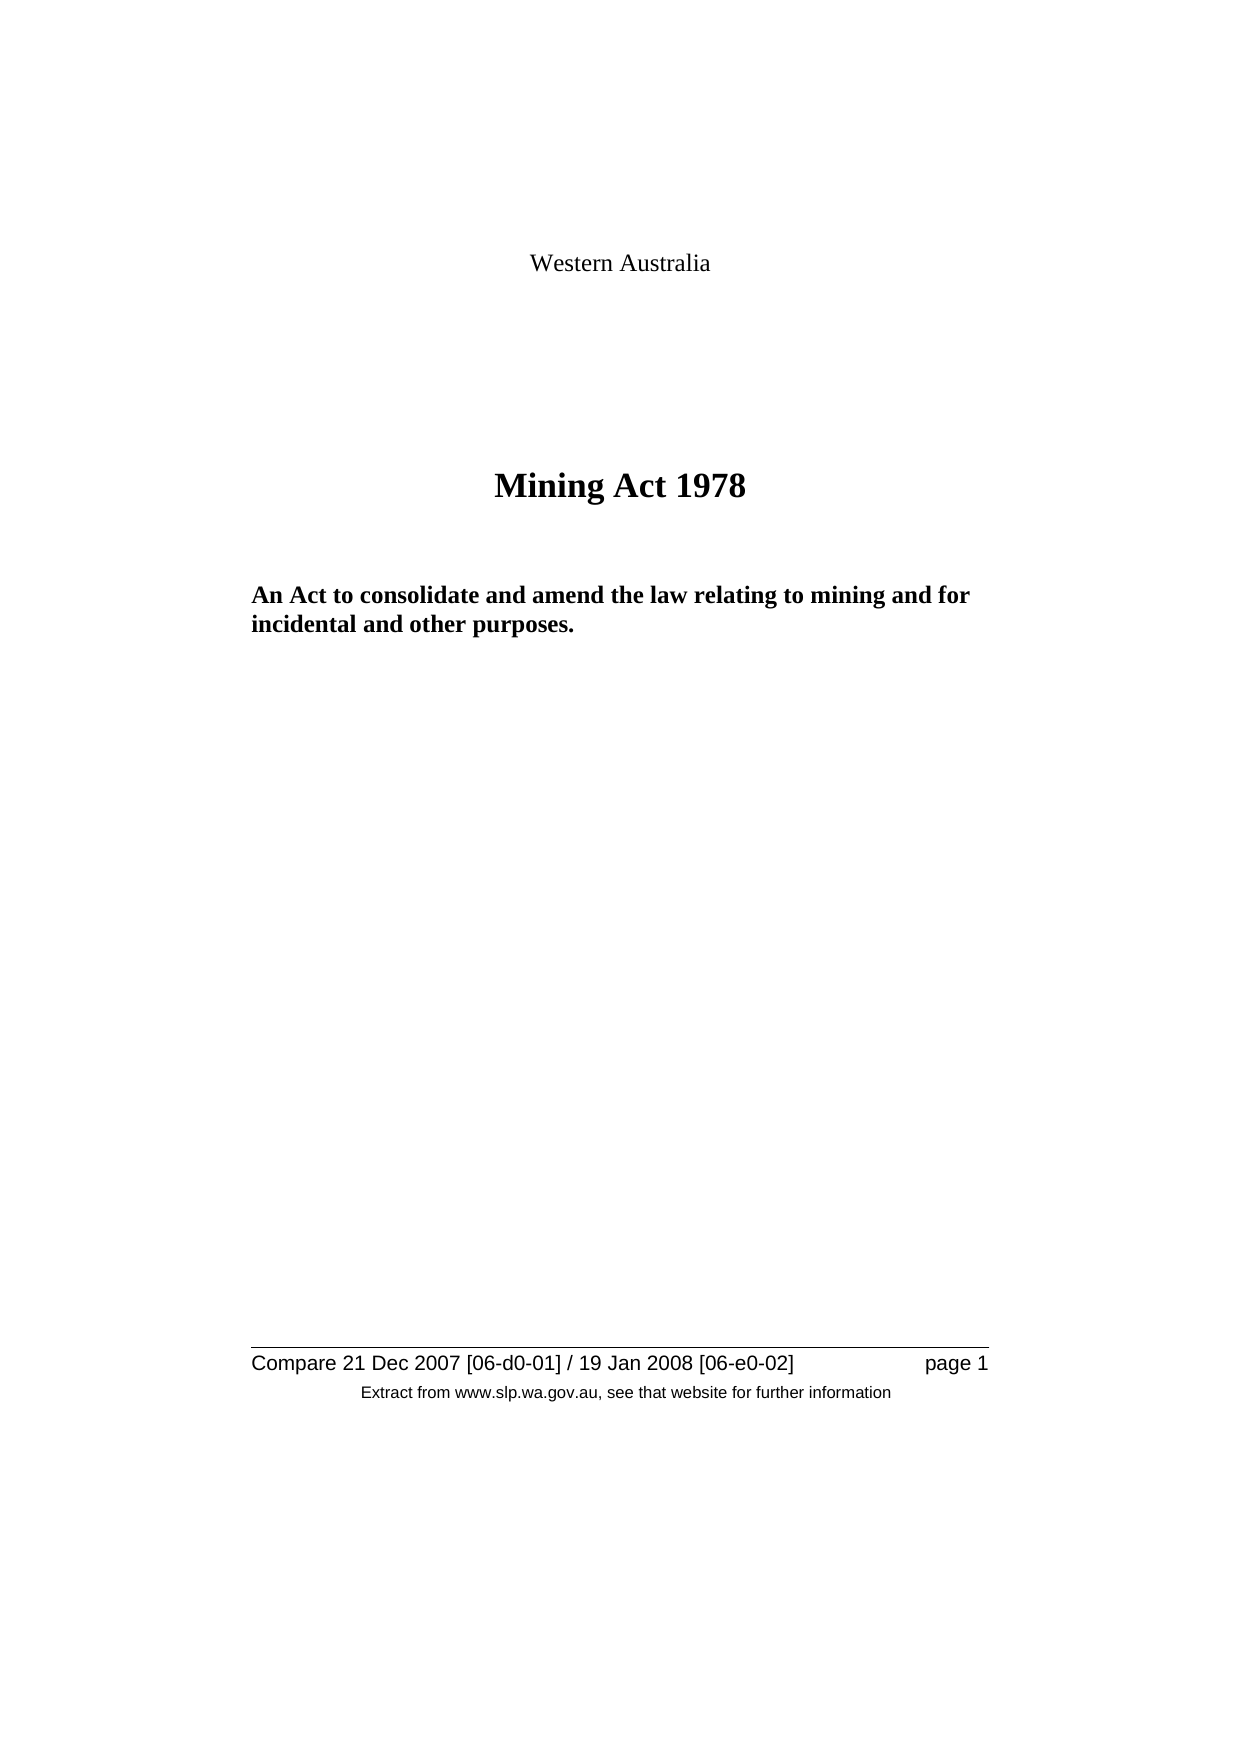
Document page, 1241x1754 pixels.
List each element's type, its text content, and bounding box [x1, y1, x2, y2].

title An Act to consolidate and amend the law relating to mining and for incidental and other purposes. [251, 580, 989, 638]
text Mining Act 1978 [251, 464, 989, 505]
text Western Australia [251, 248, 989, 277]
